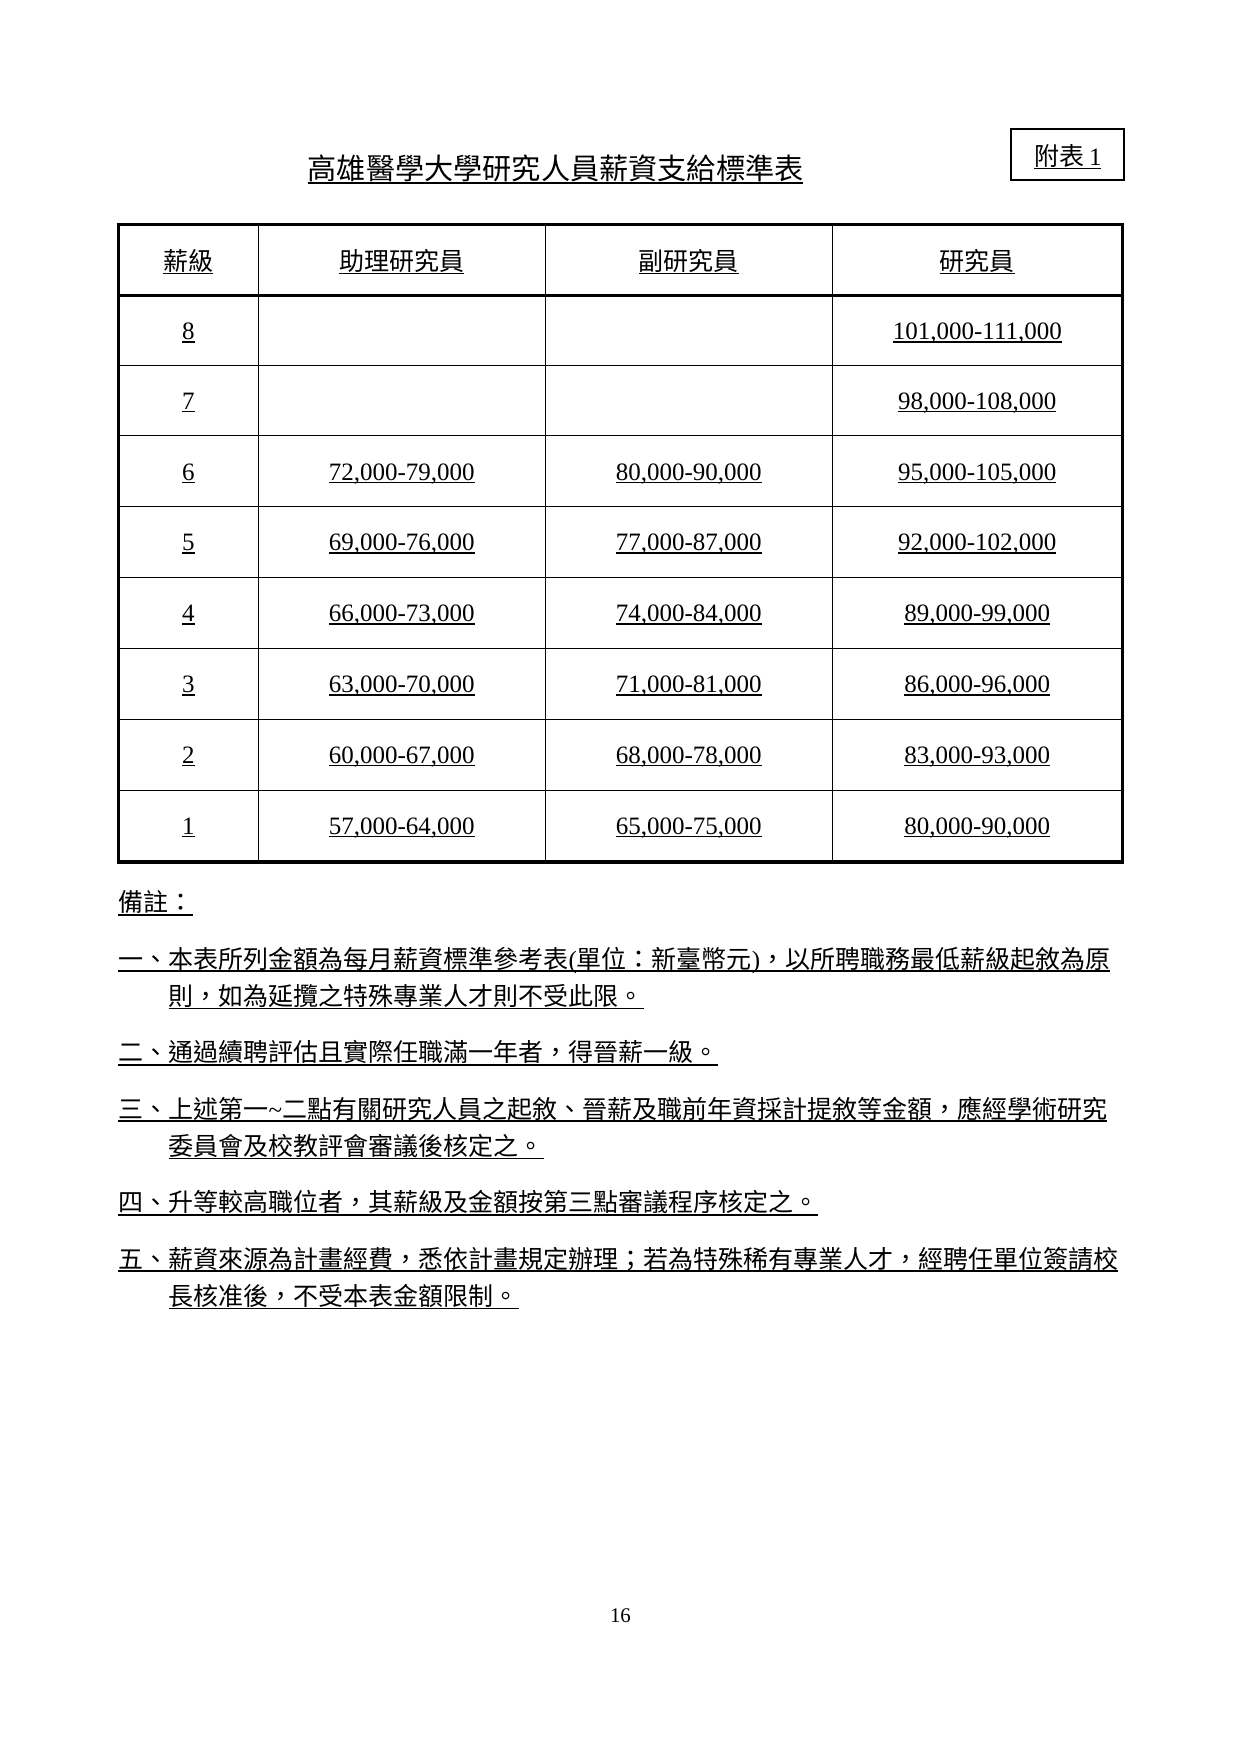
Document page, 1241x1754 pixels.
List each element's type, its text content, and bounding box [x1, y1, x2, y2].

list 上述第一~二點有關研究人員之起敘、晉薪及職前年資採計提敘等金額，應經學術研究委員會及校教評會審議後核定之。 [118, 1088, 1122, 1163]
list 薪資來源為計畫經費，悉依計畫規定辦理；若為特殊稀有專業人才，經聘任單位簽請校長核准後，不受本表金額限制。 [118, 1238, 1122, 1313]
table_cell 101,000-111,000 [833, 297, 1121, 364]
table_cell 69,000-76,000 [259, 507, 545, 577]
table_cell 68,000-78,000 [546, 720, 832, 789]
table_cell [546, 366, 832, 435]
table_cell 57,000-64,000 [259, 791, 545, 860]
table_cell 95,000-105,000 [833, 436, 1121, 506]
table_cell 71,000-81,000 [546, 649, 832, 719]
table_cell 3 [120, 649, 258, 719]
list 通過續聘評估且實際任職滿一年者，得晉薪一級。 [118, 1032, 1122, 1070]
list 本表所列金額為每月薪資標準參考表(單位：新臺幣元)，以所聘職務最低薪級起敘為原則，如為延攬之特殊專業人才則不受此限。 [118, 938, 1122, 1013]
table_header 副研究員 [546, 226, 832, 294]
table_cell 4 [120, 578, 258, 648]
table_cell 63,000-70,000 [259, 649, 545, 719]
table_cell [546, 297, 832, 364]
table_cell 6 [120, 436, 258, 506]
table_cell 8 [120, 297, 258, 364]
table_cell 66,000-73,000 [259, 578, 545, 648]
list 升等較高職位者，其薪級及金額按第三點審議程序核定之。 [118, 1182, 1122, 1220]
table_cell 83,000-93,000 [833, 720, 1121, 789]
table_cell 7 [120, 366, 258, 435]
table_cell 65,000-75,000 [546, 791, 832, 860]
table_cell 80,000-90,000 [546, 436, 832, 506]
table_cell 89,000-99,000 [833, 578, 1121, 648]
text 備註： [118, 882, 1122, 920]
table_cell [259, 366, 545, 435]
table_cell 72,000-79,000 [259, 436, 545, 506]
table_cell 80,000-90,000 [833, 791, 1121, 860]
table_cell 86,000-96,000 [833, 649, 1121, 719]
table_cell 98,000-108,000 [833, 366, 1121, 435]
text 高雄醫學大學研究人員薪資支給標準表 [118, 129, 1122, 204]
table_header 薪級 [120, 226, 258, 294]
table_cell 1 [120, 791, 258, 860]
table_cell 77,000-87,000 [546, 507, 832, 577]
table_cell [259, 297, 545, 364]
table_cell 74,000-84,000 [546, 578, 832, 648]
table_header 助理研究員 [259, 226, 545, 294]
table_cell 2 [120, 720, 258, 789]
table_cell 60,000-67,000 [259, 720, 545, 789]
table_cell 92,000-102,000 [833, 507, 1121, 577]
table_header 研究員 [833, 226, 1121, 294]
table_cell 5 [120, 507, 258, 577]
